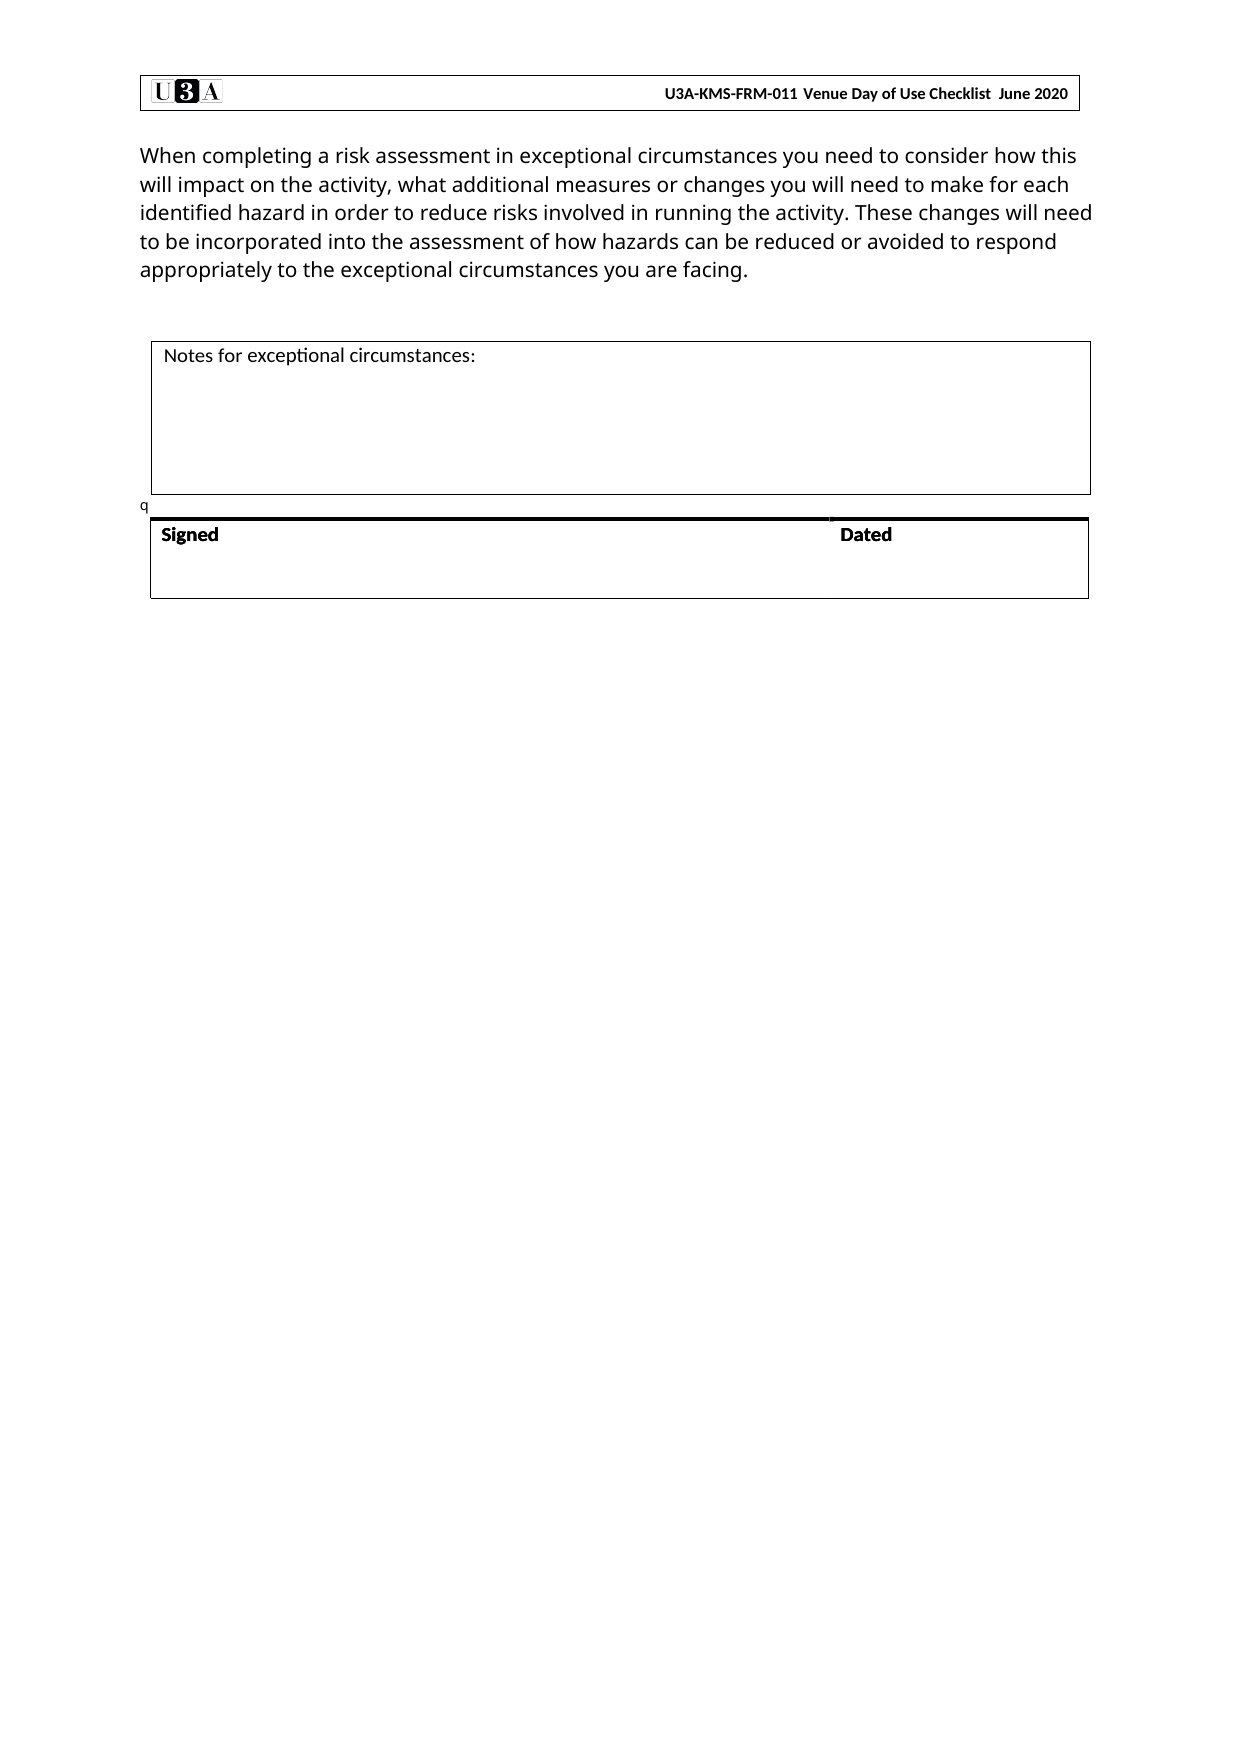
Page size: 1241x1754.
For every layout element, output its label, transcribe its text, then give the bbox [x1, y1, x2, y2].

table_header Notes for exceptional circumstances: [152, 342, 1090, 494]
picture [151, 79, 223, 103]
text q [139, 495, 1101, 514]
text When completing a risk assessment in exceptional circumstances you need to consider how this will impact on the activity, what additional measures or changes you will need to make for each identified hazard in order to reduce risks involved in running the activity. These changes will need to be incorporated into the assessment of how hazards can be reduced or avoided to respond appropriately to the exceptional circumstances you are facing. [139, 142, 1101, 284]
